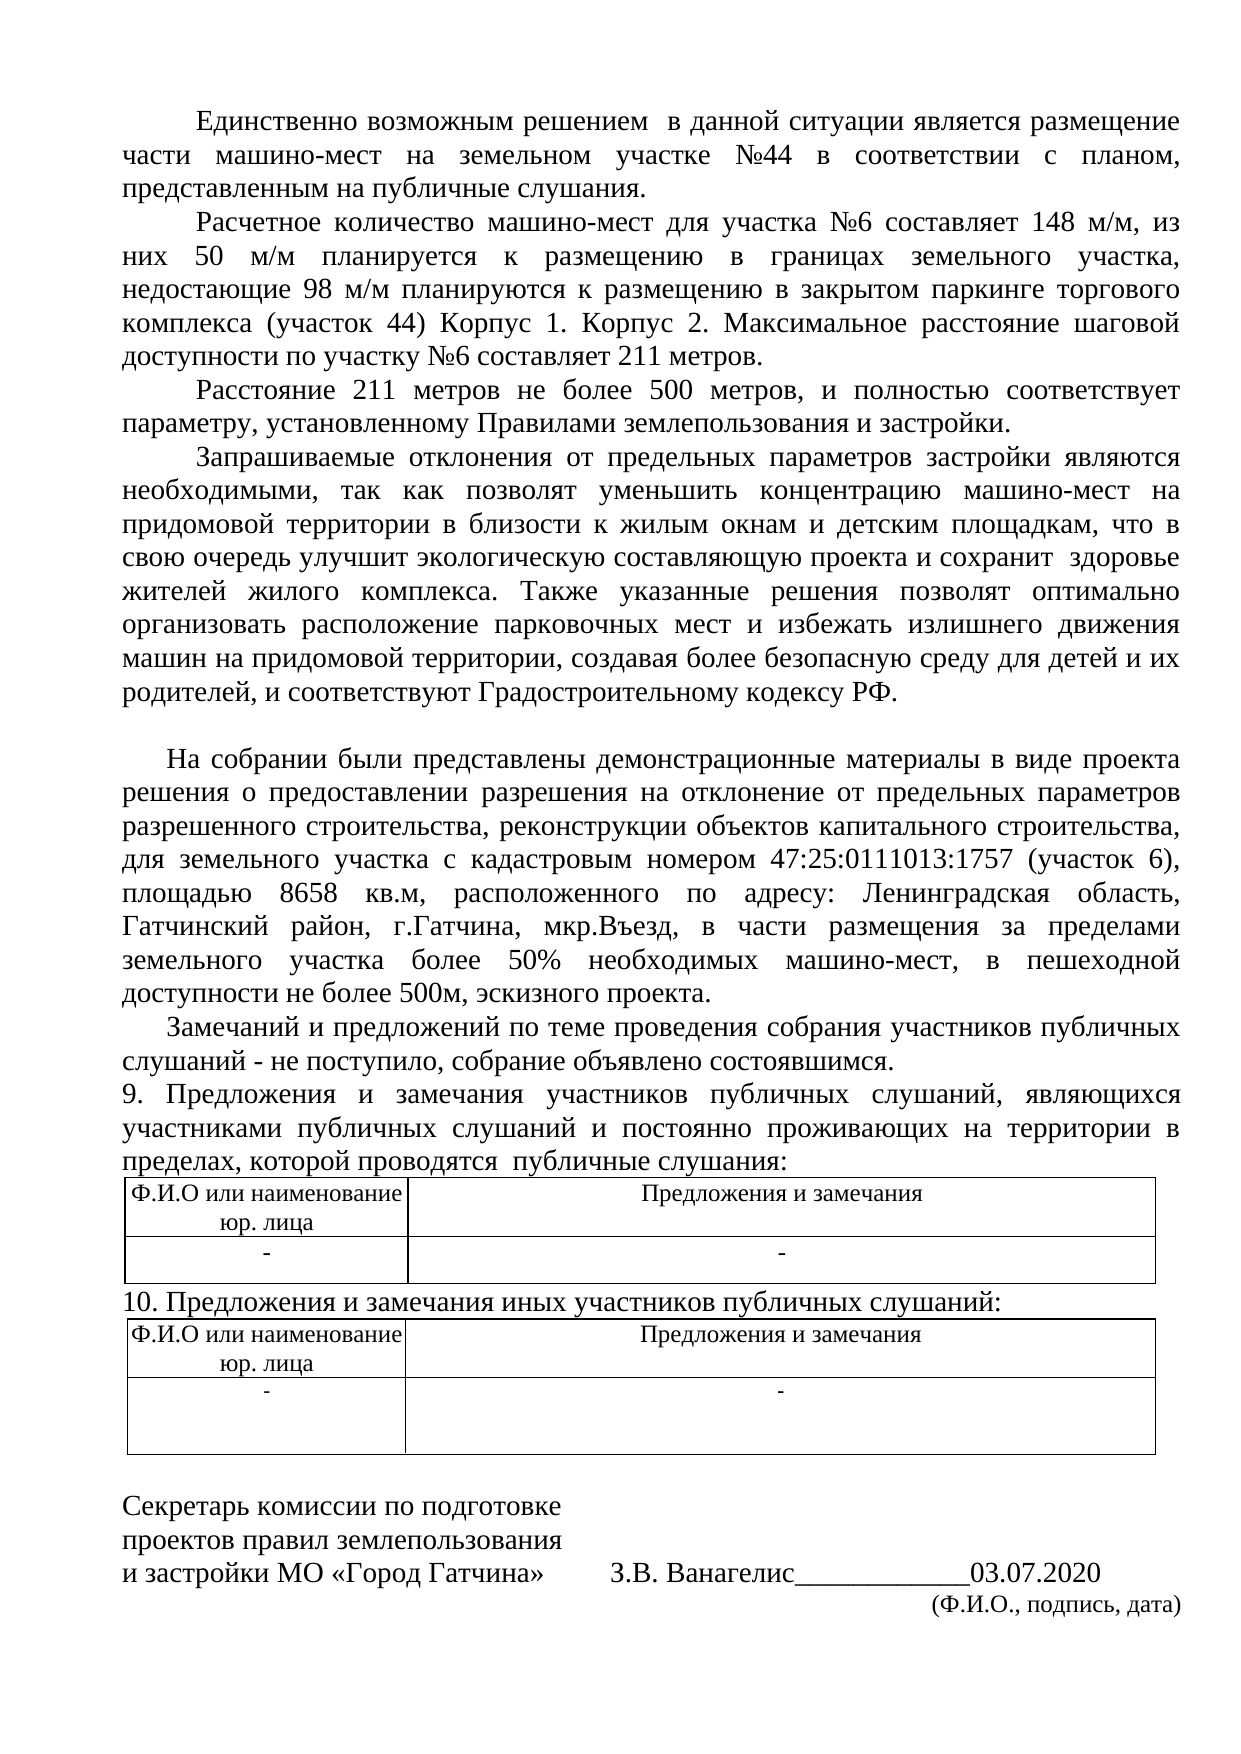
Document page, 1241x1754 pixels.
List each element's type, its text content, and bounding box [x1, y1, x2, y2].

table_cell - [128, 1378, 405, 1453]
text Расстояние 211 метров не более 500 метров, и полностью соответствует параметру, установленному Правилами землепользования и застройки. [122, 372, 1181, 439]
table_header Ф.И.О или наименование юр. лица [126, 1178, 407, 1236]
text Расчетное количество машино-мест для участка №6 составляет 148 м/м, из них 50 м/м планируется к размещению в границах земельного участка, недостающие 98 м/м планируются к размещению в закрытом паркинге торгового комплекса (участок 44) Корпус 1. Корпус 2. Максимальное расстояние шаговой доступности по участку №6 составляет 211 метров. [122, 204, 1181, 372]
text На собрании были представлены демонстрационные материалы в виде проекта решения о предоставлении разрешения на отклонение от предельных параметров разрешенного строительства, реконструкции объектов капитального строительства, для земельного участка с кадастровым номером 47:25:0111013:1757 (участок 6), площадью 8658 кв.м, расположенного по адресу: Ленинградская область, Гатчинский район, г.Гатчина, мкр.Въезд, в части размещения за пределами земельного участка более 50% необходимых машино-мест, в пешеходной доступности не более 500м, эскизного проекта. [122, 741, 1181, 1009]
list и застройки МО «Город Гатчина» З.В. Ванагелис____________03.07.2020 [122, 1556, 1181, 1589]
text 9. Предложения и замечания участников публичных слушаний, являющихся участниками публичных слушаний и постоянно проживающих на территории в пределах, которой проводятся публичные слушания: [122, 1076, 1181, 1177]
text Единственно возможным решением в данной ситуации является размещение части машино-мест на земельном участке №44 в соответствии с планом, представленным на публичные слушания. [122, 103, 1181, 204]
text 10. Предложения и замечания иных участников публичных слушаний: [122, 1284, 1181, 1318]
table_cell - [406, 1378, 1155, 1453]
text Замечаний и предложений по теме проведения собрания участников публичных слушаний - не поступило, собрание объявлено состоявшимся. [122, 1009, 1181, 1076]
list Секретарь комиссии по подготовке [122, 1488, 1181, 1522]
table_header Предложения и замечания [409, 1178, 1155, 1236]
table_cell - [126, 1237, 407, 1283]
table_header Ф.И.О или наименование юр. лица [128, 1320, 405, 1377]
list (Ф.И.О., подпись, дата) [122, 1589, 1181, 1618]
table_header Предложения и замечания [406, 1320, 1155, 1377]
list проектов правил землепользования [122, 1522, 1181, 1556]
text Запрашиваемые отклонения от предельных параметров застройки являются необходимыми, так как позволят уменьшить концентрацию машино-мест на придомовой территории в близости к жилым окнам и детским площадкам, что в свою очередь улучшит экологическую составляющую проекта и сохранит здоровье жителей жилого комплекса. Также указанные решения позволят оптимально организовать расположение парковочных мест и избежать излишнего движения машин на придомовой территории, создавая более безопасную среду для детей и их родителей, и соответствуют Градостроительному кодексу РФ. [122, 439, 1181, 707]
table_cell - [409, 1237, 1155, 1283]
